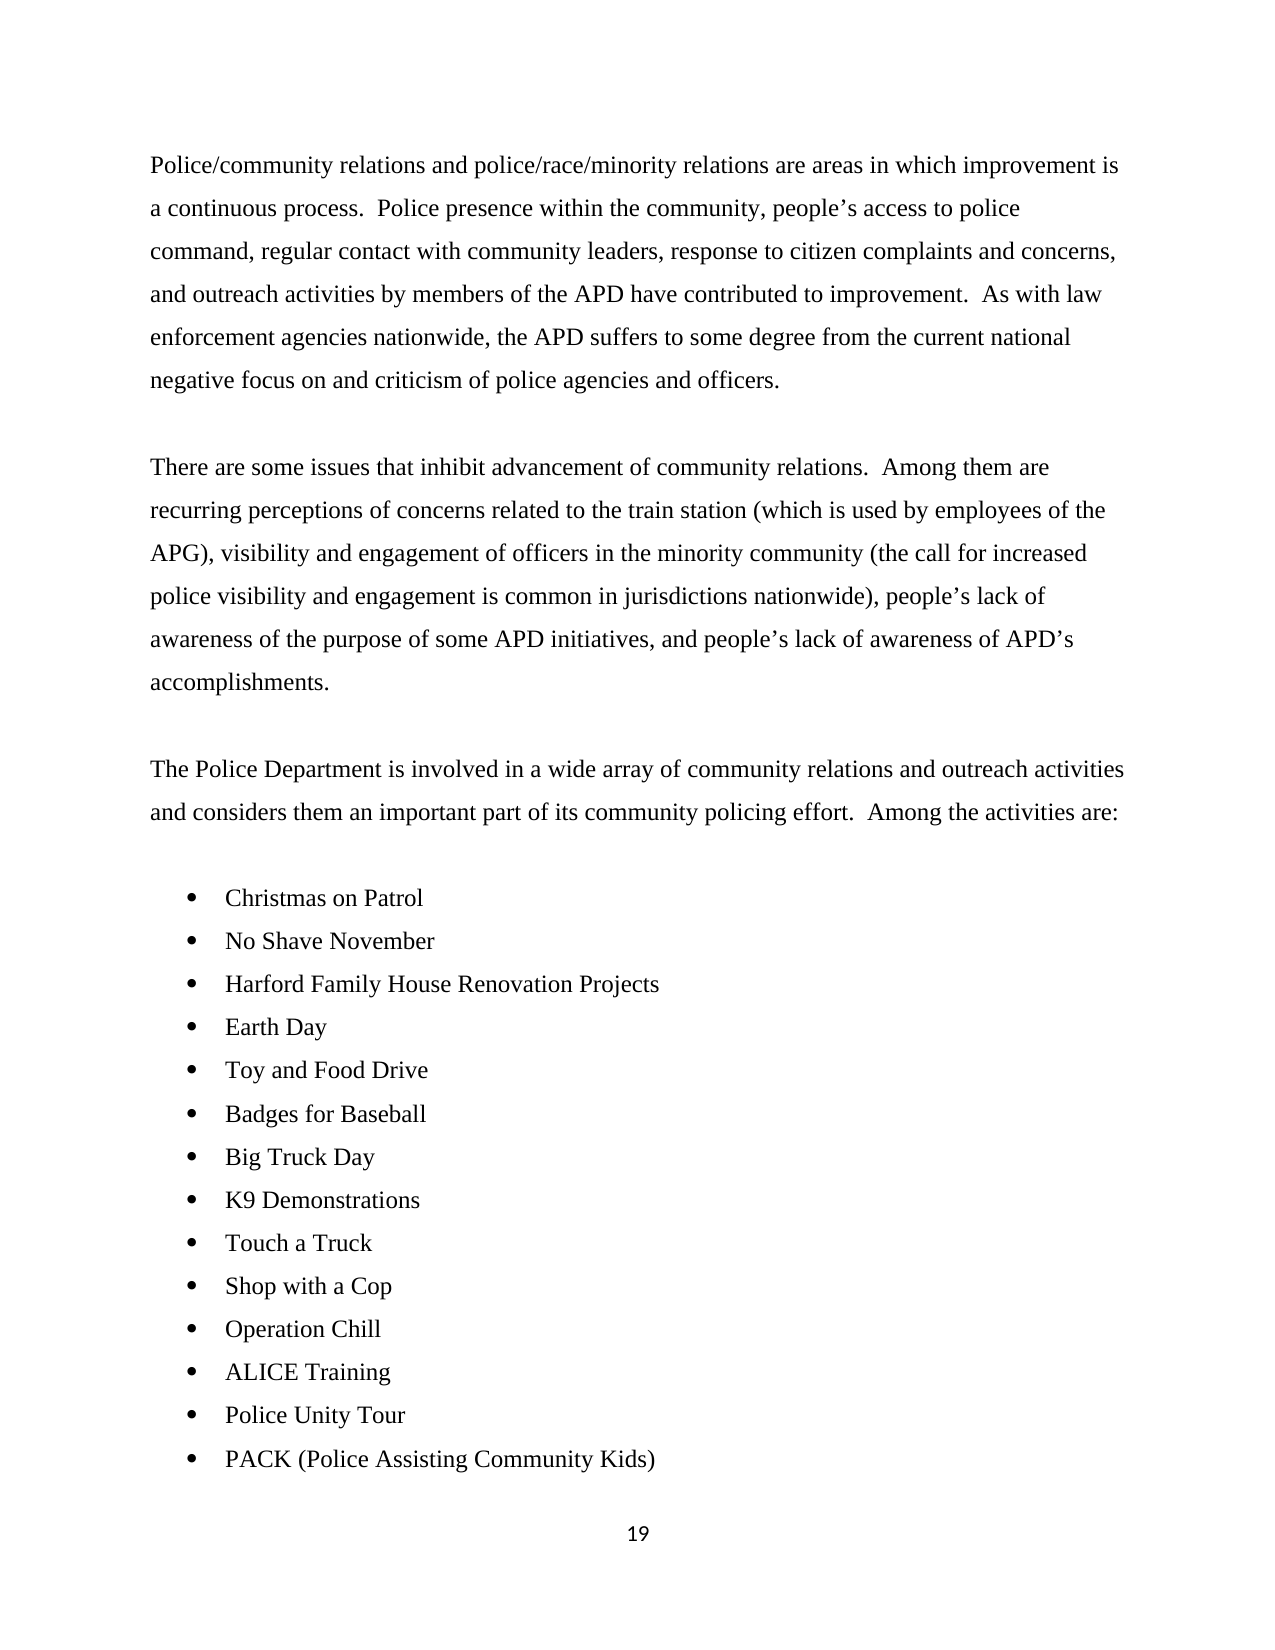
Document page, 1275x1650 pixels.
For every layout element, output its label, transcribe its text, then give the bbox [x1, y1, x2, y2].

list No Shave November [187, 926, 1125, 955]
list PACK (Police Assisting Community Kids) [187, 1444, 1125, 1472]
text The Police Department is involved in a wide array of community relations and outreach activities and considers them an important part of its community policing effort. Among the activities are: [150, 754, 1125, 826]
list Operation Chill [187, 1314, 1125, 1343]
list Police Unity Tour [187, 1401, 1125, 1429]
list Earth Day [187, 1012, 1125, 1041]
list Christmas on Patrol [187, 883, 1125, 912]
list Toy and Food Drive [187, 1056, 1125, 1084]
text Police/community relations and police/race/minority relations are areas in which improvement is a continuous process. Police presence within the community, people’s access to police command, regular contact with community leaders, response to citizen complaints and concerns, and outreach activities by members of the APD have contributed to improvement. As with law enforcement agencies nationwide, the APD suffers to some degree from the current national negative focus on and criticism of police agencies and officers. [150, 150, 1125, 394]
list K9 Demonstrations [187, 1185, 1125, 1214]
list Shop with a Cop [187, 1271, 1125, 1300]
list Harford Family House Renovation Projects [187, 969, 1125, 998]
list Big Truck Day [187, 1142, 1125, 1171]
text There are some issues that inhibit advancement of community relations. Among them are recurring perceptions of concerns related to the train station (which is used by employees of the APG), visibility and engagement of officers in the minority community (the call for increased police visibility and engagement is common in jurisdictions nationwide), people’s lack of awareness of the purpose of some APD initiatives, and people’s lack of awareness of APD’s accomplishments. [150, 452, 1125, 696]
list ALICE Training [187, 1357, 1125, 1386]
list Badges for Baseball [187, 1099, 1125, 1127]
list Touch a Truck [187, 1228, 1125, 1257]
